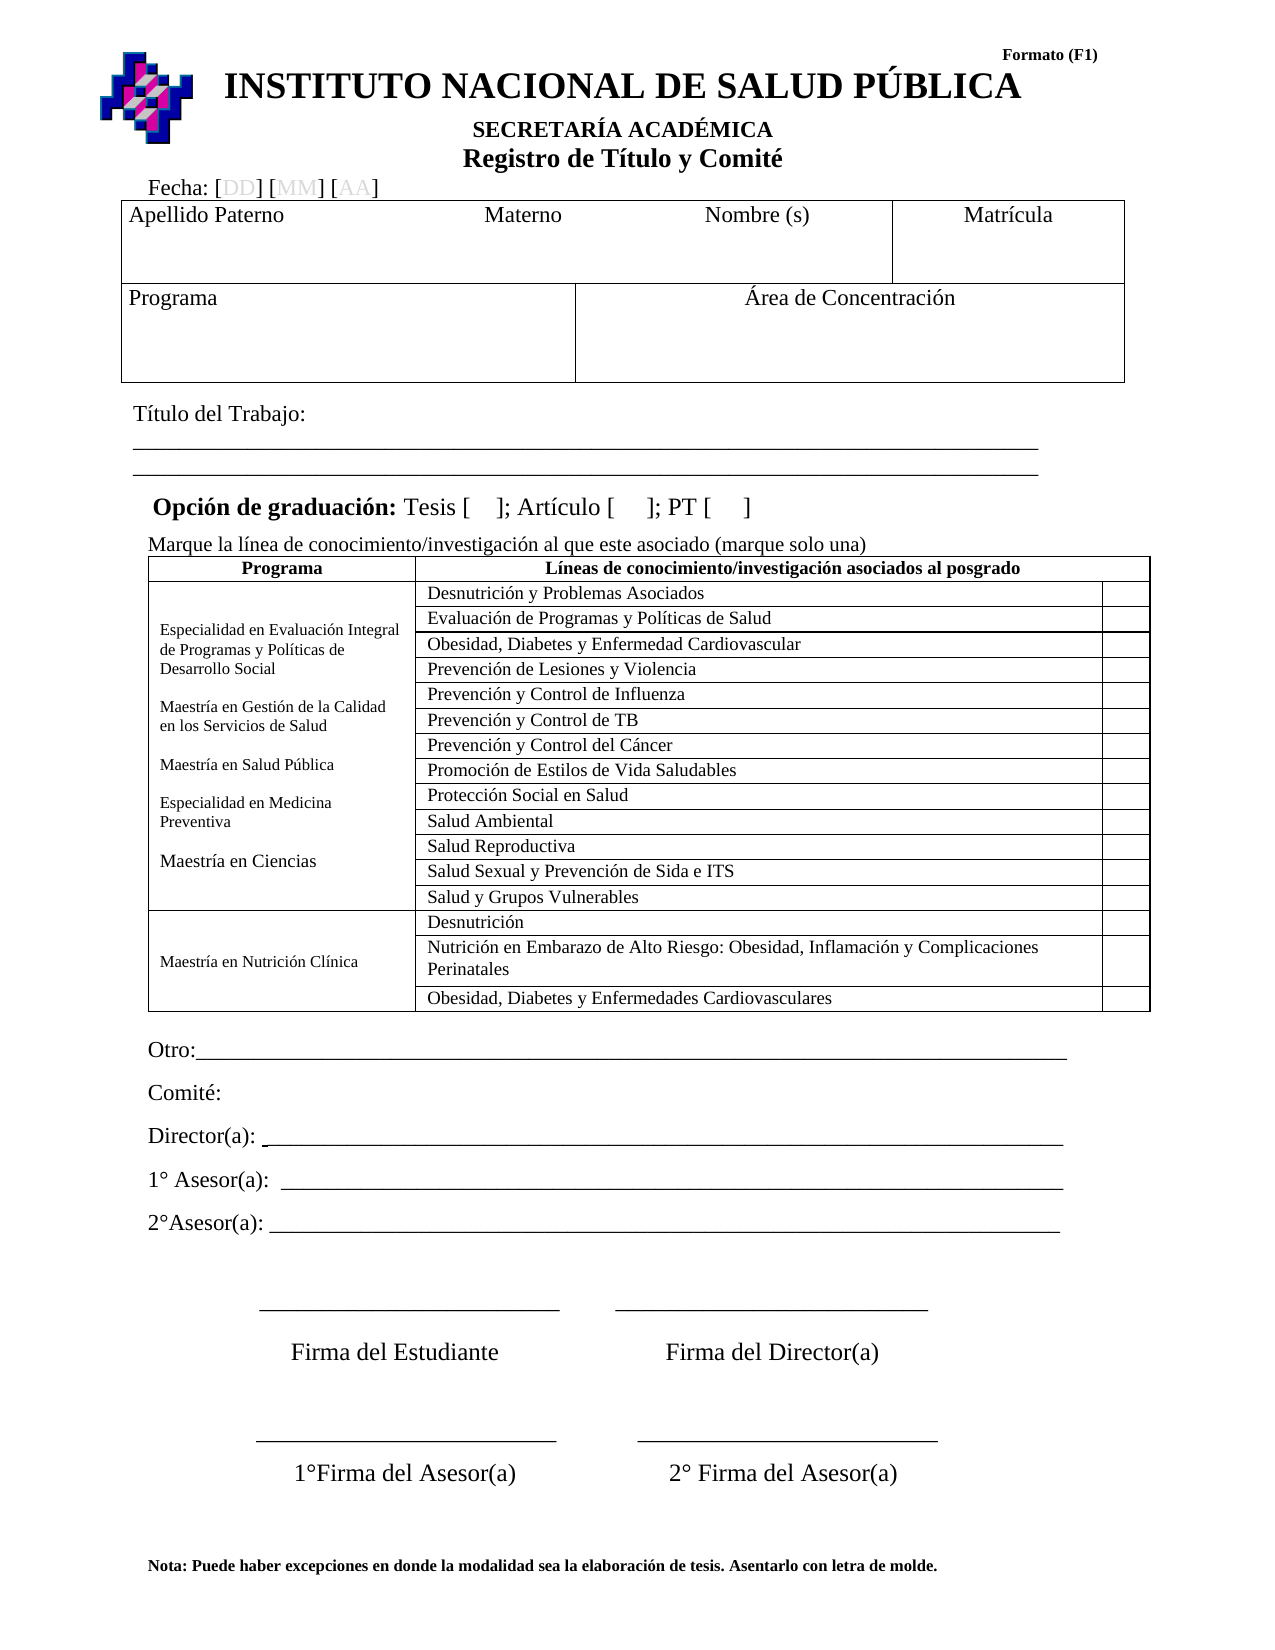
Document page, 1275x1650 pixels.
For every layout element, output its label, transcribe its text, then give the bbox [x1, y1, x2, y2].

table_header Líneas de conocimiento/investigación asociados al posgrado [416, 557, 1149, 581]
table_cell Protección Social en Salud [416, 784, 1102, 809]
table_header ________________________ [626, 1416, 1008, 1445]
table_cell Obesidad, Diabetes y Enfermedades Cardiovasculares [416, 987, 1102, 1011]
table_header Matrícula [893, 201, 1124, 283]
table_cell Nutrición en Embarazo de Alto Riesgo: Obesidad, Inflamación y Complicaciones Perinatales [416, 936, 1102, 986]
table_cell Salud Reproductiva [416, 835, 1102, 859]
table_cell Salud Ambiental [416, 810, 1102, 834]
table_cell [1103, 734, 1149, 758]
table_cell [1103, 810, 1149, 834]
table_cell [1103, 835, 1149, 859]
table_cell Desnutrición y Problemas Asociados [416, 582, 1102, 606]
table_cell [1103, 633, 1149, 657]
table_cell [1103, 709, 1149, 733]
table_cell Prevención y Control de Influenza [416, 683, 1102, 707]
picture [99, 51, 194, 145]
text 2°Asesor(a): _____________________________________________________________________ [148, 1209, 1098, 1235]
table_cell [1103, 936, 1149, 986]
table_cell Programa [122, 284, 575, 382]
table_cell [1103, 911, 1149, 935]
table_header ________________________ [248, 1286, 604, 1324]
table_cell [1103, 759, 1149, 783]
table_cell Prevención y Control del Cáncer [416, 734, 1102, 758]
text 1° Asesor(a): [148, 1166, 1098, 1192]
table_cell [1103, 886, 1149, 910]
table_cell Obesidad, Diabetes y Enfermedad Cardiovascular [416, 633, 1102, 657]
text Fecha: [DD] [MM] [AA] [148, 174, 1098, 200]
text Otro:____________________________________________________________________________ [148, 1036, 1098, 1063]
text _______________________________________________________________________________ [133, 452, 1098, 479]
table_cell [1103, 658, 1149, 682]
table_cell [1103, 784, 1149, 809]
text Director(a): [148, 1123, 1098, 1149]
text Comité: [148, 1079, 1098, 1106]
table_cell Especialidad en Evaluación Integral de Programas y Políticas de Desarrollo Social Maestría en Gestión de la Calidad en los Servicios de Salud Maestría en Salud Pública Especialidad en Medicina Preventiva Maestría en Ciencias [149, 582, 415, 910]
text Marque la línea de conocimiento/investigación al que este asociado (marque solo una) [148, 531, 1098, 556]
table_cell 2° Firma del Asesor(a) [626, 1445, 1008, 1486]
table_cell Prevención y Control de TB [416, 709, 1102, 733]
table_cell [1103, 607, 1149, 631]
table_cell 1°Firma del Asesor(a) [245, 1445, 626, 1486]
table_cell Salud Sexual y Prevención de Sida e ITS [416, 860, 1102, 884]
table_cell Promoción de Estilos de Vida Saludables [416, 759, 1102, 783]
table_cell Salud y Grupos Vulnerables [416, 886, 1102, 910]
table_header Programa [149, 557, 415, 581]
table_cell Evaluación de Programas y Políticas de Salud [416, 607, 1102, 631]
table_header _________________________ [604, 1286, 1029, 1324]
table_cell Prevención de Lesiones y Violencia [416, 658, 1102, 682]
table_cell [1103, 582, 1149, 606]
table_cell Firma del Estudiante [248, 1324, 604, 1383]
table_header Apellido Paterno Materno Nombre (s) [122, 201, 892, 283]
text Título del Trabajo: _______________________________________________________________________________ [133, 400, 1098, 452]
table_header ________________________ [245, 1416, 626, 1445]
table_cell [1103, 683, 1149, 707]
table_cell [1103, 860, 1149, 884]
table_cell Desnutrición [416, 911, 1102, 935]
table_cell Área de Concentración [576, 284, 1124, 382]
table_cell Firma del Director(a) [604, 1324, 1029, 1383]
table_cell Maestría en Nutrición Clínica [149, 911, 415, 1011]
table_cell [1103, 987, 1149, 1011]
